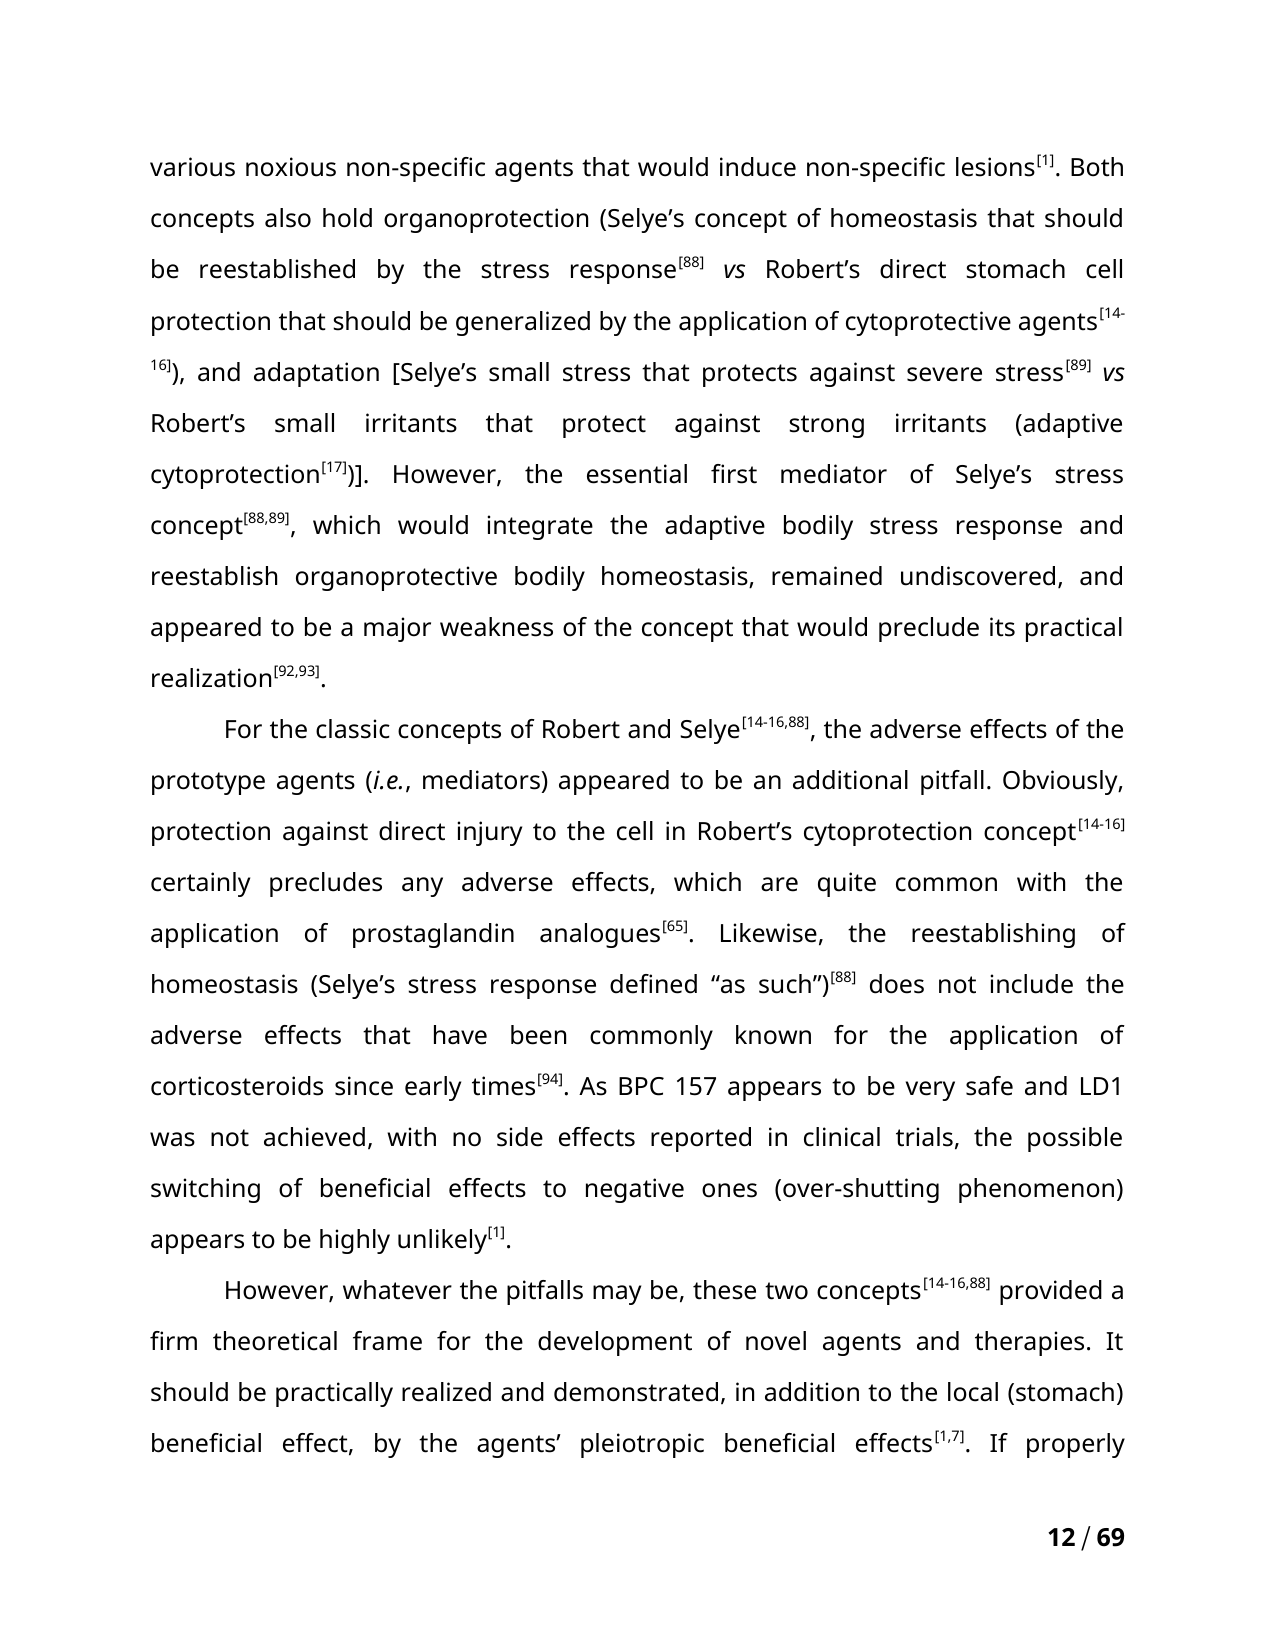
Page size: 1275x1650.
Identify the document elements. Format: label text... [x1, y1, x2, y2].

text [150, 1273, 1125, 1460]
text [150, 150, 1125, 694]
text For the classic concepts of Robert and Selye[14-16,88], the adverse effects of the prototype agents (i.e., mediators) appeared to be an additional pitfall. Obviously, protection against direct injury to the cell in Robert’s cytoprotection concept[14-16] certainly precludes any adverse effects, which are quite common with the application of prostaglandin analogues[65]. Likewise, the reestablishing of homeostasis (Selye’s stress response defined “as such”)[88] does not include the adverse effects that have been commonly known for the application of corticosteroids since early times[94]. As BPC 157 appears to be very safe and LD1 was not achieved, with no side effects reported in clinical trials, the possible switching of beneficial effects to negative ones (over-shutting phenomenon) appears to be highly unlikely[1]. [150, 711, 1125, 1256]
